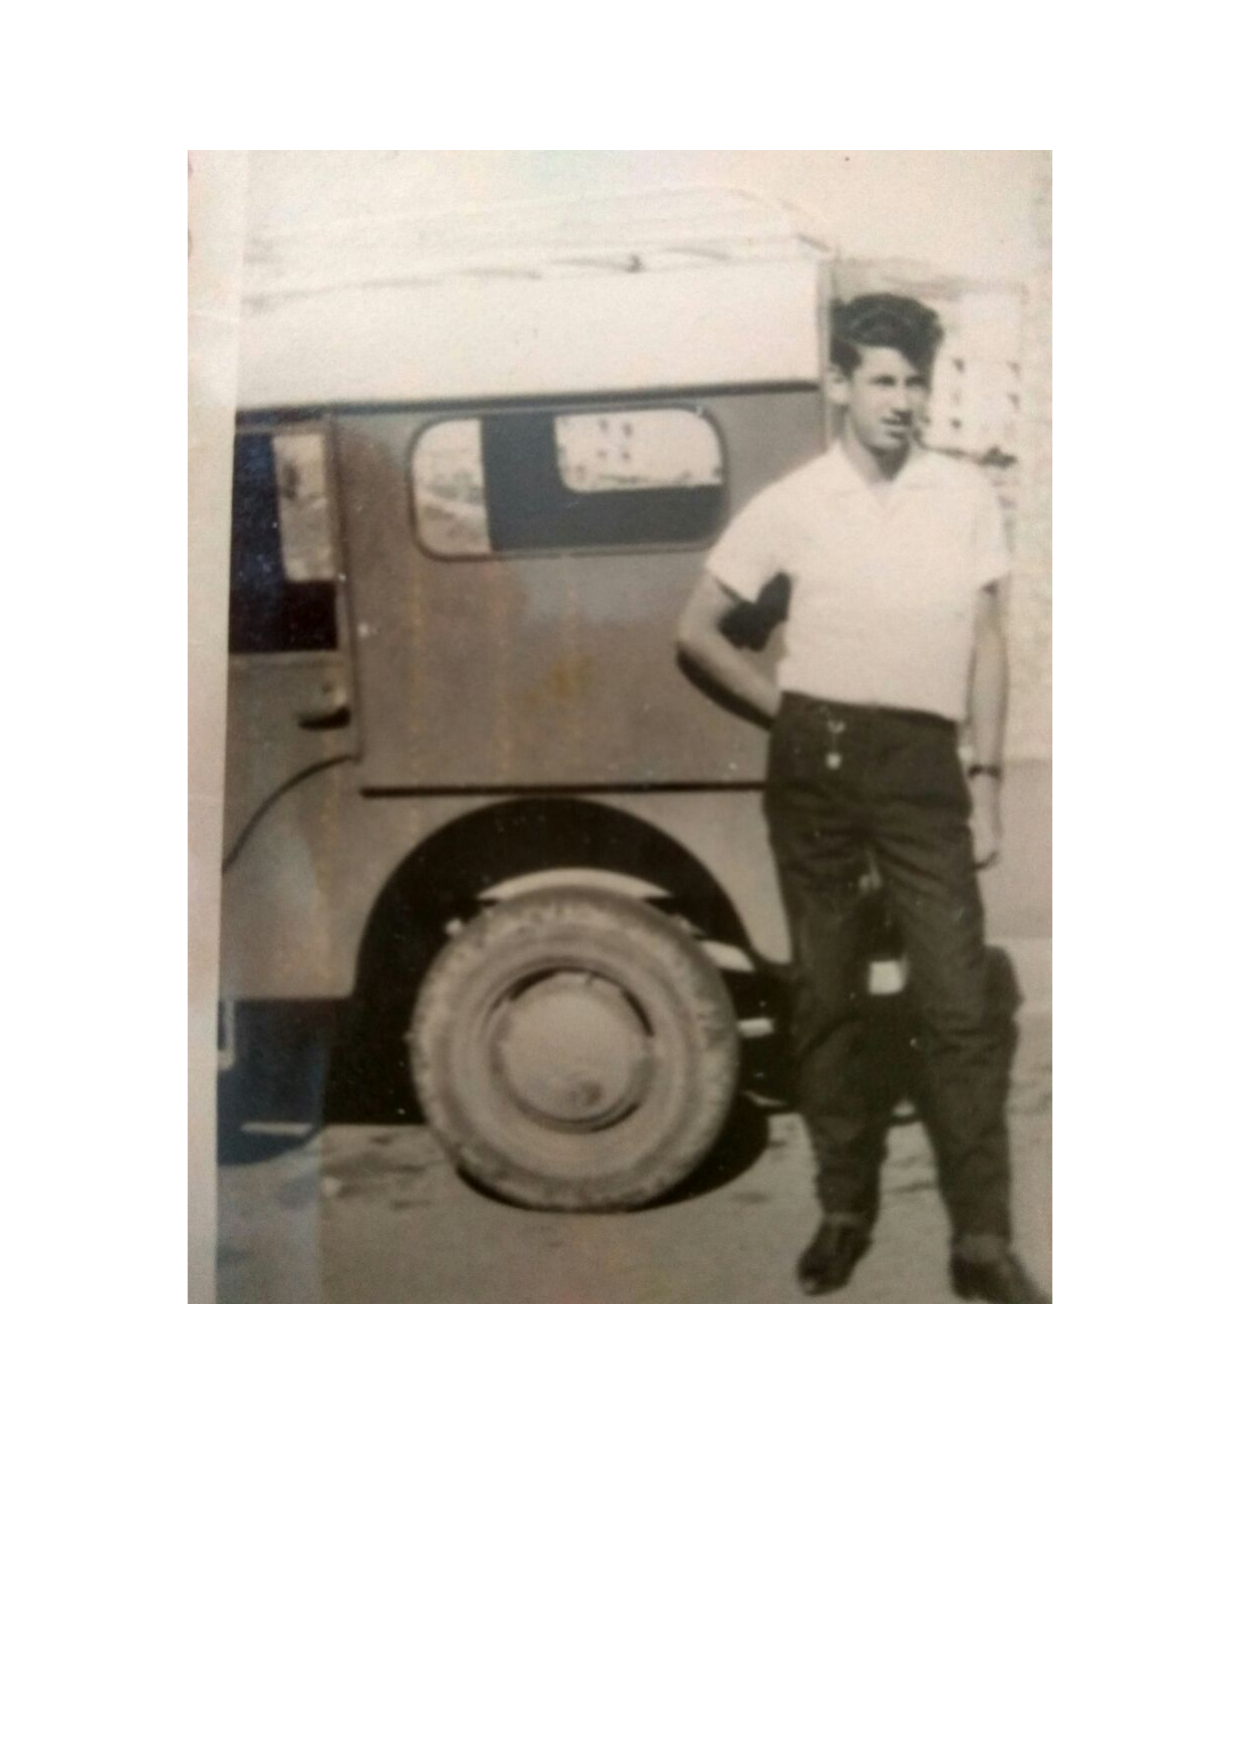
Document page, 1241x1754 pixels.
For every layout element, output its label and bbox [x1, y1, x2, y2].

picture [187, 150, 1053, 1304]
